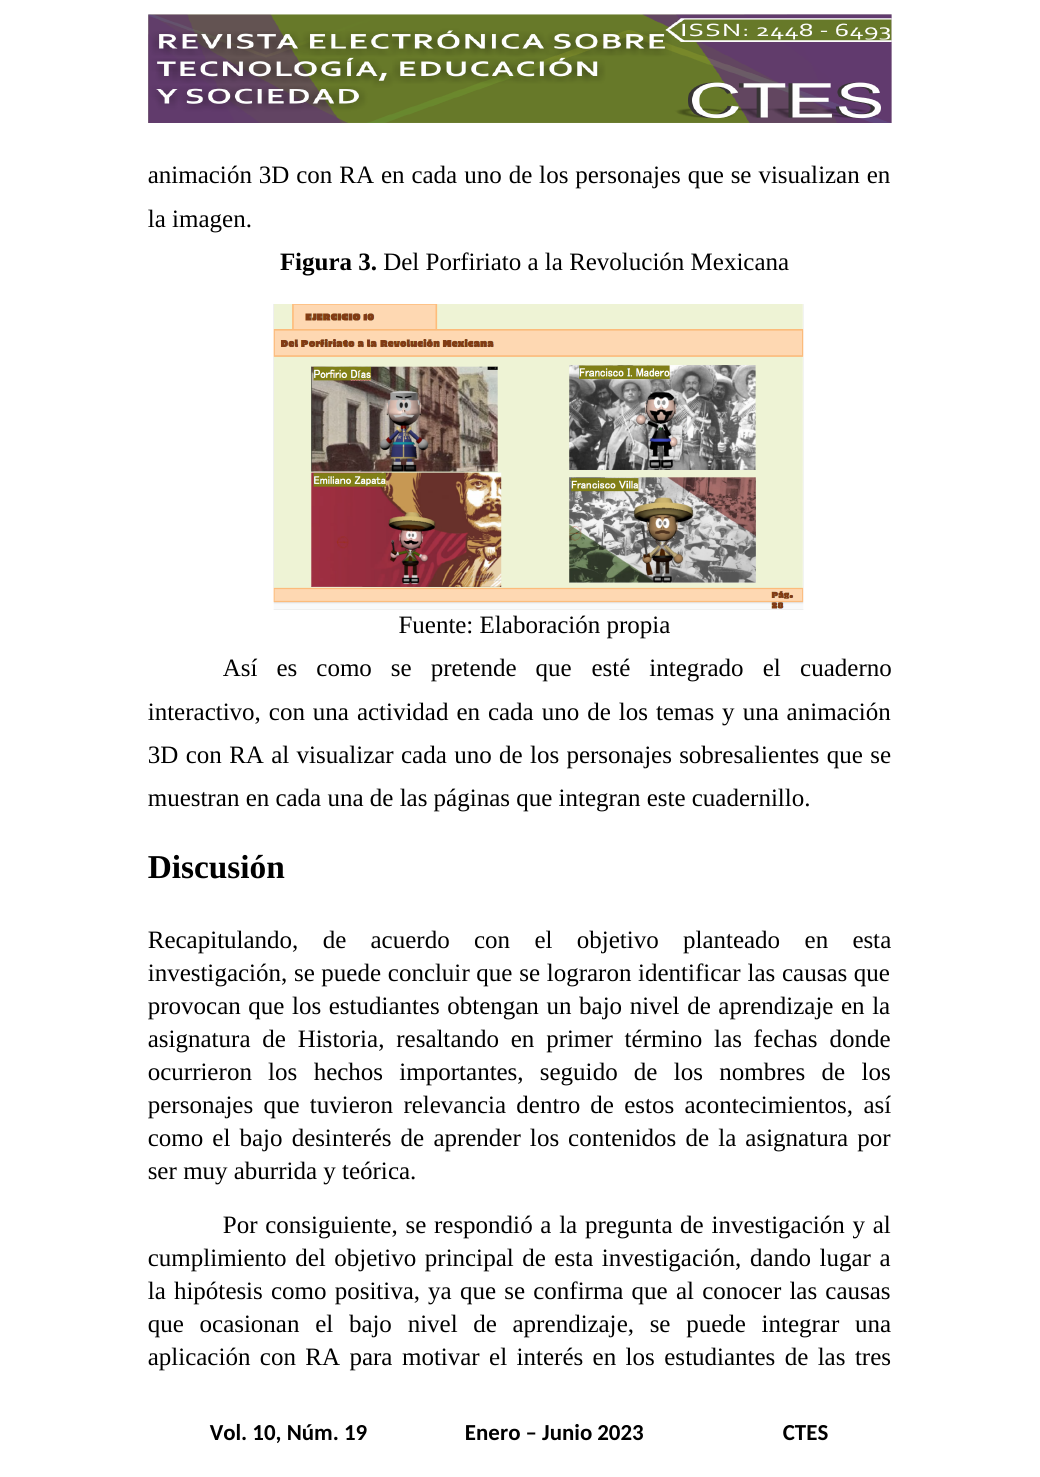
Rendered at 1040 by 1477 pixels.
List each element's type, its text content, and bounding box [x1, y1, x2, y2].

text Recapitulando, de acuerdo con el objetivo planteado en esta investigación, se puede concluir que se lograron identificar las causas que provocan que los estudiantes obtengan un bajo nivel de aprendizaje en la asignatura de Historia, resaltando en primer término las fechas donde ocurrieron los hechos importantes, seguido de los nombres de los personajes que tuvieron relevancia dentro de estos acontecimientos, así como el bajo desinterés de aprender los contenidos de la asignatura por ser muy aburrida y teórica. [148, 925, 892, 1185]
text Así es como se pretende que esté integrado el cuaderno interactivo, con una actividad en cada uno de los temas y una animación 3D con RA al visualizar cada uno de los personajes sobresalientes que se muestran en cada una de las páginas que integran este cuadernillo. [148, 653, 892, 812]
text Discusión [148, 847, 892, 885]
picture [273, 304, 804, 611]
text Figura 3. Del Porfiriato a la Revolución Mexicana [148, 247, 892, 276]
picture [147, 14, 892, 123]
text Fuente: Elaboración propia [148, 610, 892, 639]
